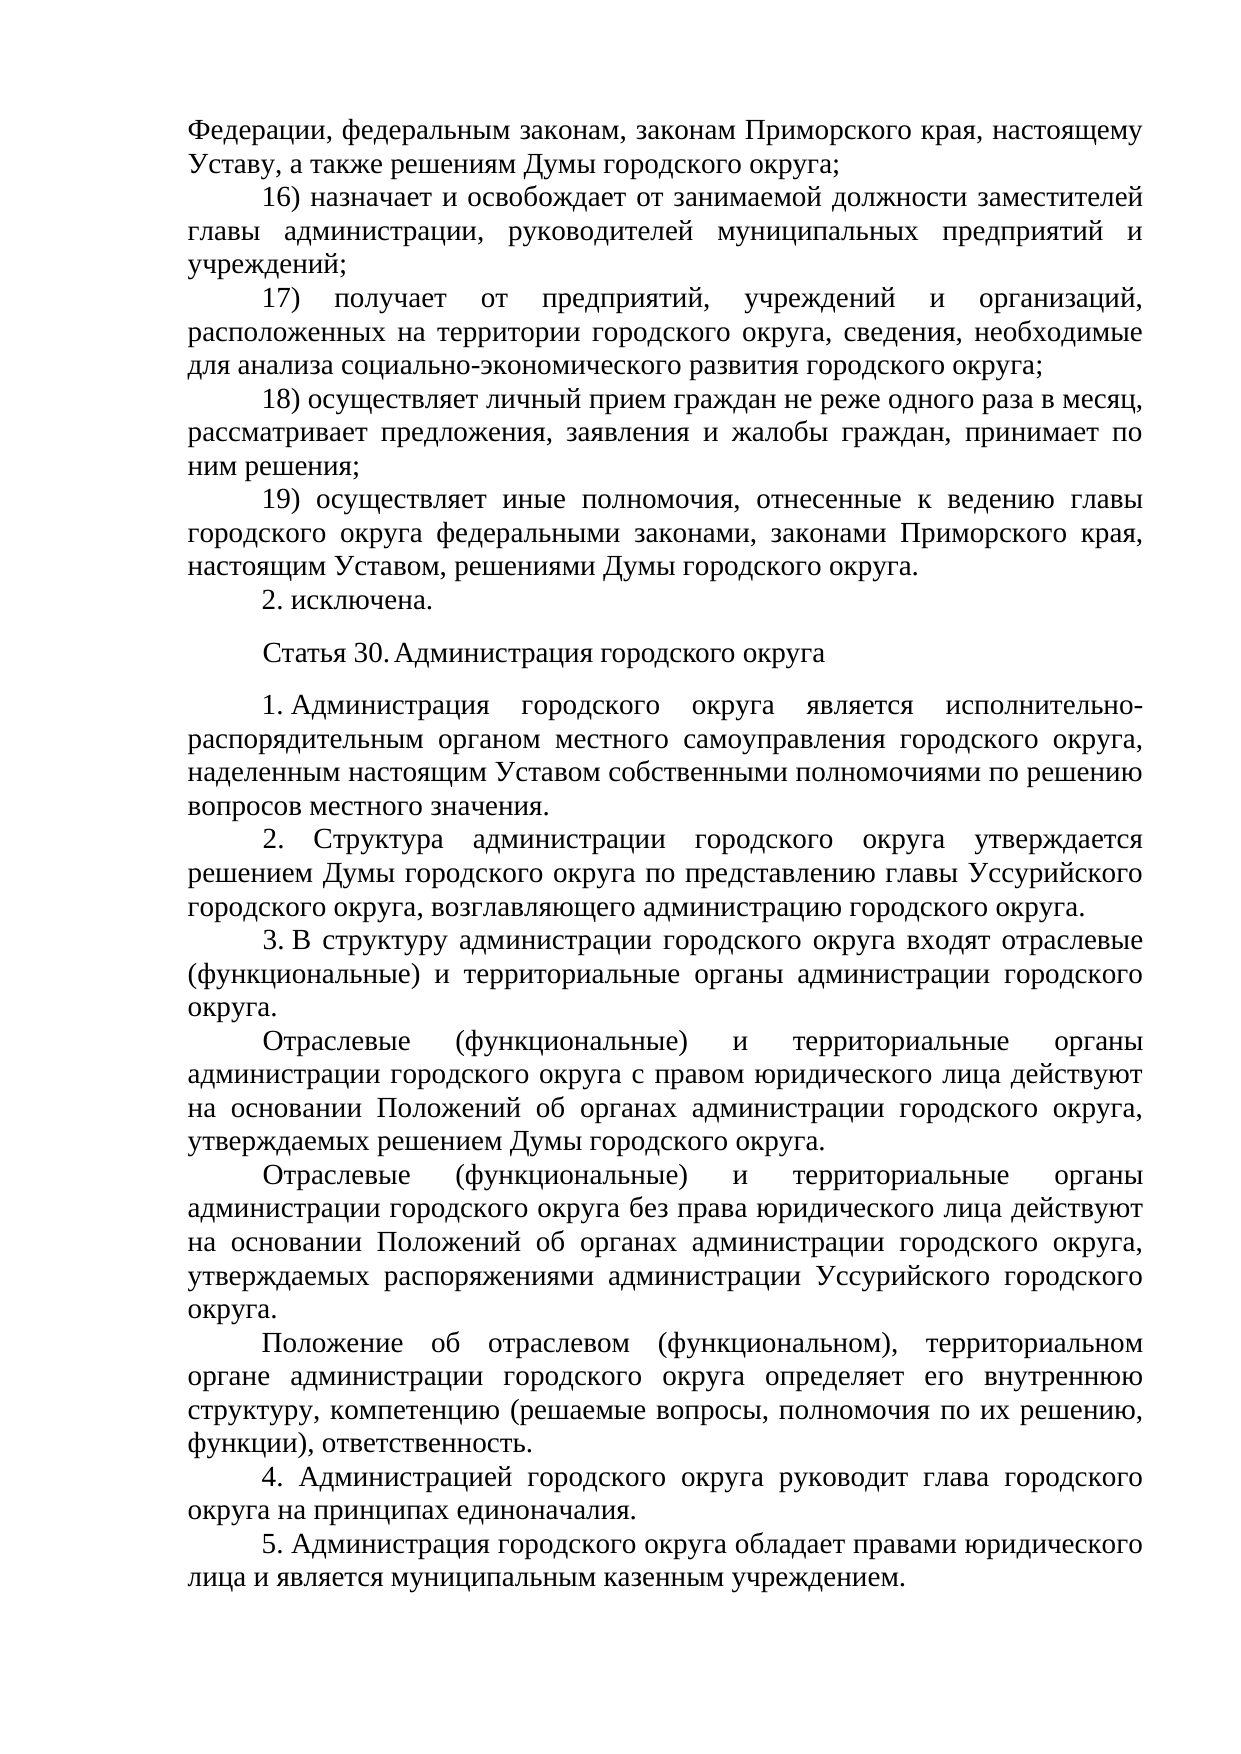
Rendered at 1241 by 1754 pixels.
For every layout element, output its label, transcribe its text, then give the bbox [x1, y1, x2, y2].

text 5. Администрация городского округа обладает правами юридического лица и является муниципальным казенным учреждением. [187, 1526, 1144, 1593]
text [187, 112, 1144, 179]
text 18) осуществляет личный прием граждан не реже одного раза в месяц, рассматривает предложения, заявления и жалобы граждан, принимает по ним решения; [187, 381, 1144, 481]
text 16) назначает и освобождает от занимаемой должности заместителей главы администрации, руководителей муниципальных предприятий и учреждений; [187, 179, 1144, 280]
text Отраслевые (функциональные) и территориальные органы администрации городского округа с правом юридического лица действуют на основании Положений об органах администрации городского округа, утверждаемых решением Думы городского округа. [187, 1023, 1144, 1157]
text 19) осуществляет иные полномочия, отнесенные к ведению главы городского округа федеральными законами, законами Приморского края, настоящим Уставом, решениями Думы городского округа. [187, 481, 1144, 582]
text 4. Администрацией городского округа руководит глава городского округа на принципах единоначалия. [187, 1459, 1144, 1526]
text 3. В структуру администрации городского округа входят отраслевые (функциональные) и территориальные органы администрации городского округа. [187, 922, 1144, 1023]
text 2. Структура администрации городского округа утверждается решением Думы городского округа по представлению главы Уссурийского городского округа, возглавляющего администрацию городского округа. [187, 822, 1144, 922]
subtitle Статья 30. Администрация городского округа [262, 635, 1144, 668]
text Отраслевые (функциональные) и территориальные органы администрации городского округа без права юридического лица действуют на основании Положений об органах администрации городского округа, утверждаемых распоряжениями администрации Уссурийского городского округа. [187, 1157, 1144, 1325]
text 2. исключена. [187, 582, 1144, 616]
text 1. Администрация городского округа является исполнительно-распорядительным органом местного самоуправления городского округа, наделенным настоящим Уставом собственными полномочиями по решению вопросов местного значения. [187, 687, 1144, 822]
text 17) получает от предприятий, учреждений и организаций, расположенных на территории городского округа, сведения, необходимые для анализа социально-экономического развития городского округа; [187, 280, 1144, 381]
text Положение об отраслевом (функциональном), территориальном органе администрации городского округа определяет его внутреннюю структуру, компетенцию (решаемые вопросы, полномочия по их решению, функции), ответственность. [187, 1325, 1144, 1459]
